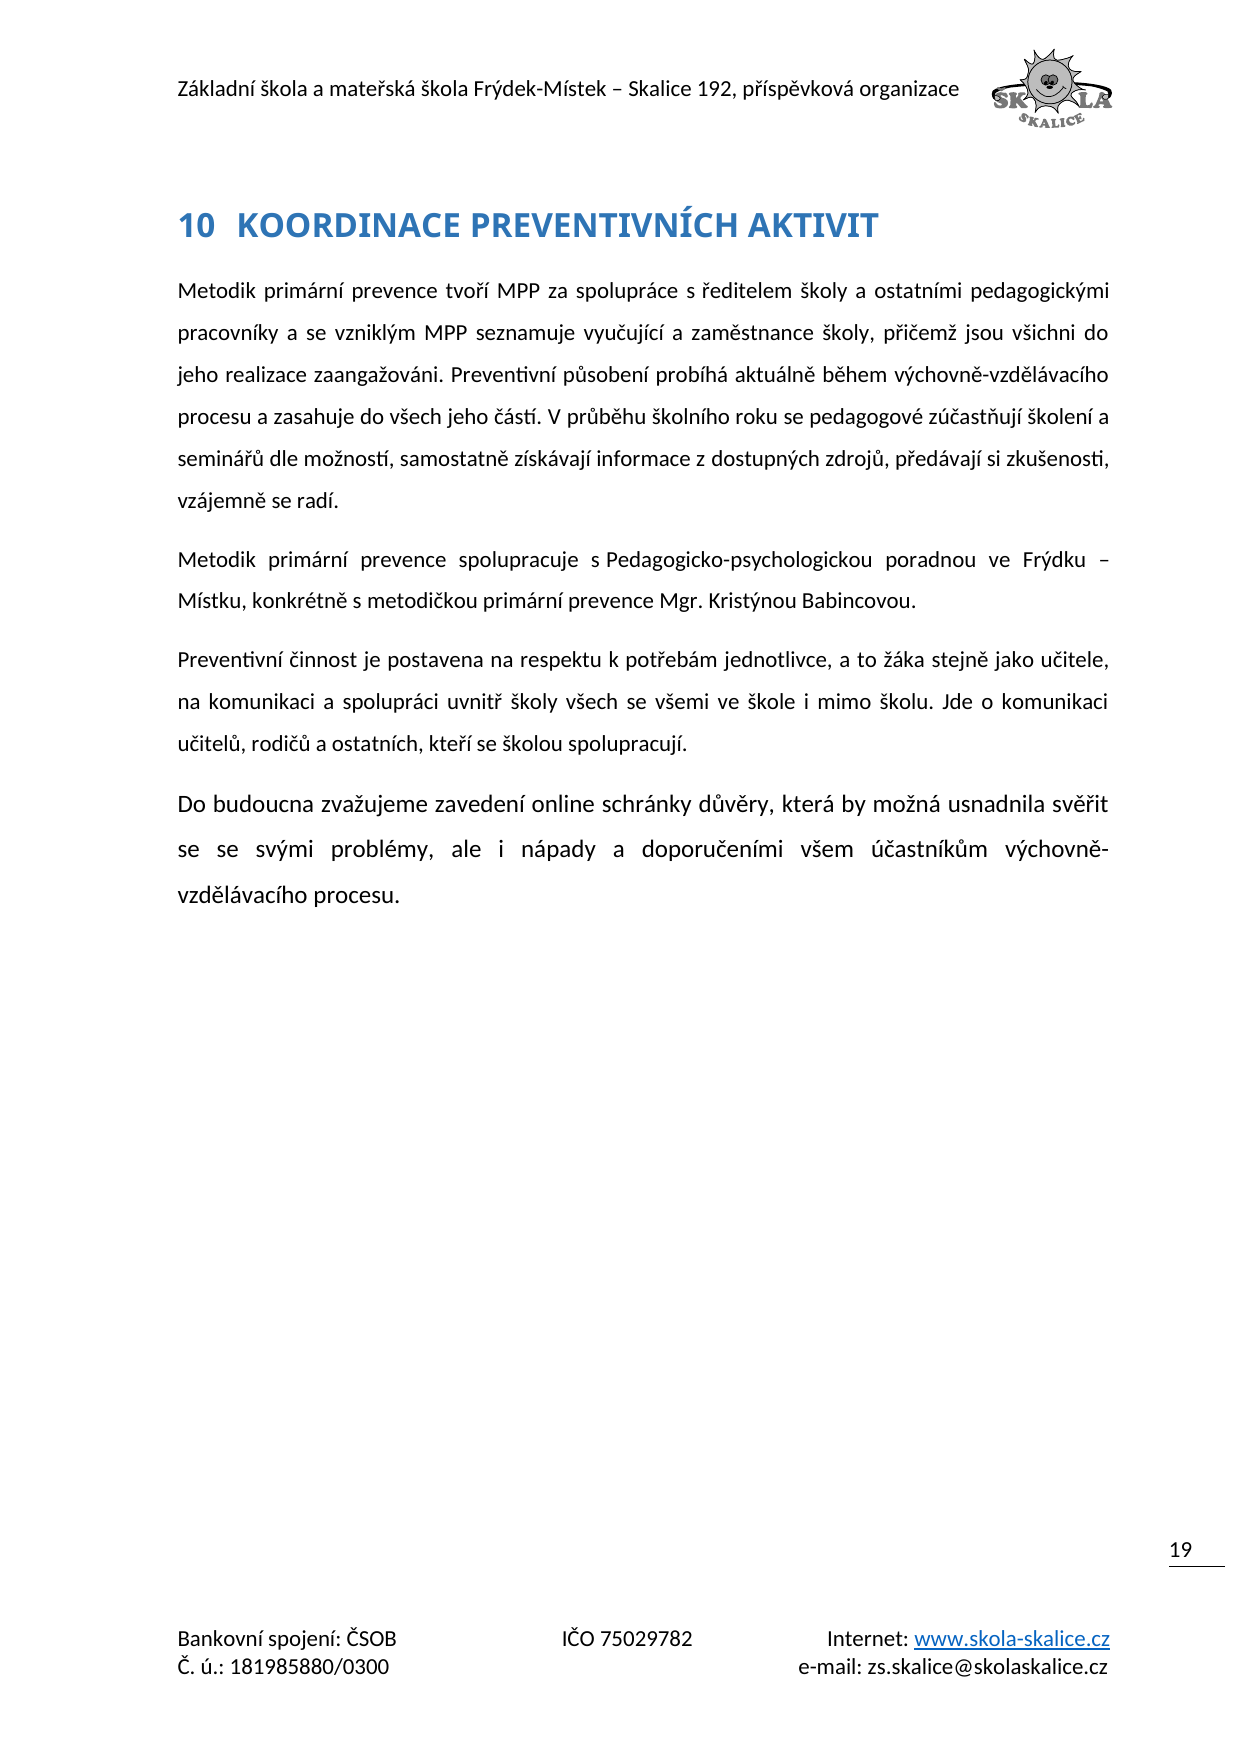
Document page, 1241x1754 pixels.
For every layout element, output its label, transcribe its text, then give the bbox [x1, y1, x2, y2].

text Metodik primární prevence spolupracuje s Pedagogicko-psychologickou poradnou ve Frýdku – Místku, konkrétně s metodičkou primární prevence Mgr. Kristýnou Babincovou. [177, 545, 1110, 615]
text Do budoucna zvažujeme zavedení online schránky důvěry, která by možná usnadnila svěřit se se svými problémy, ale i nápady a doporučeními všem účastníkům výchovně-vzdělávacího procesu. [177, 788, 1110, 910]
text Preventivní činnost je postavena na respektu k potřebám jednotlivce, a to žáka stejně jako učitele, na komunikaci a spolupráci uvnitř školy všech se všemi ve škole i mimo školu. Jde o komunikaci učitelů, rodičů a ostatních, kteří se školou spolupracují. [177, 645, 1110, 757]
text Metodik primární prevence tvoří MPP za spolupráce s ředitelem školy a ostatními pedagogickými pracovníky a se vzniklým MPP seznamuje vyučující a zaměstnance školy, přičemž jsou všichni do jeho realizace zaangažováni. Preventivní působení probíhá aktuálně během výchovně-vzdělávacího procesu a zasahuje do všech jeho částí. V průběhu školního roku se pedagogové zúčastňují školení a seminářů dle možností, samostatně získávají informace z dostupných zdrojů, předávají si zkušenosti, vzájemně se radí. [177, 276, 1110, 514]
subtitle KOORDINACE PREVENTIVNÍCH AKTIVIT [177, 202, 1110, 248]
